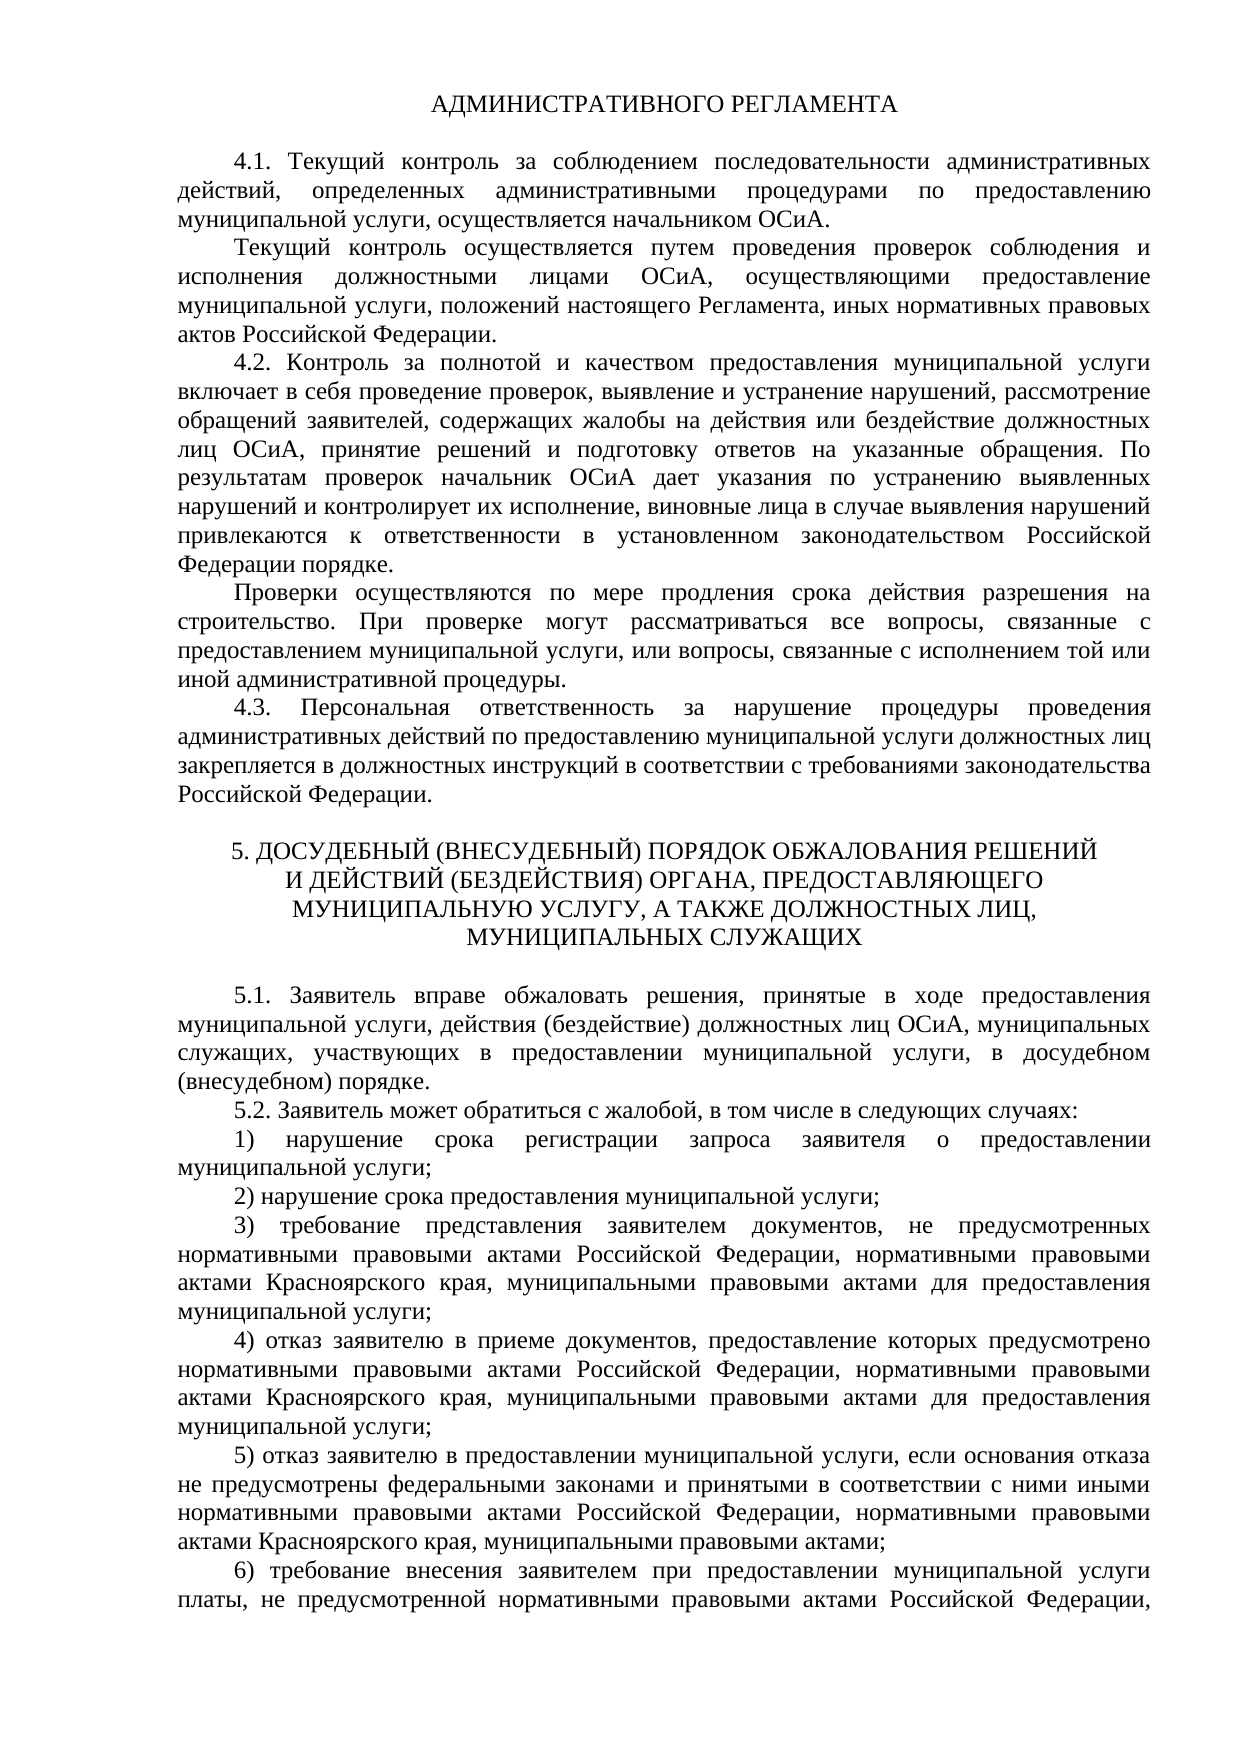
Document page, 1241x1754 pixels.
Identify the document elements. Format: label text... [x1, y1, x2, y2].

text Проверки осуществляются по мере продления срока действия разрешения на строительство. При проверке могут рассматриваться все вопросы, связанные с предоставлением муниципальной услуги, или вопросы, связанные с исполнением той или иной административной процедуры. [177, 577, 1152, 692]
text 2) нарушение срока предоставления муниципальной услуги; [177, 1181, 1152, 1210]
text АДМИНИСТРАТИВНОГО РЕГЛАМЕНТА [177, 89, 1152, 117]
text 5.1. Заявитель вправе обжаловать решения, принятые в ходе предоставления муниципальной услуги, действия (бездействие) должностных лиц ОСиА, муниципальных служащих, участвующих в предоставлении муниципальной услуги, в досудебном (внесудебном) порядке. [177, 980, 1152, 1095]
text МУНИЦИПАЛЬНУЮ УСЛУГУ, А ТАКЖЕ ДОЛЖНОСТНЫХ ЛИЦ, [177, 894, 1152, 922]
text 5) отказ заявителю в предоставлении муниципальной услуги, если основания отказа не предусмотрены федеральными законами и принятыми в соответствии с ними иными нормативными правовыми актами Российской Федерации, нормативными правовыми актами Красноярского края, муниципальными правовыми актами; [177, 1440, 1152, 1555]
text 1) нарушение срока регистрации запроса заявителя о предоставлении муниципальной услуги; [177, 1124, 1152, 1181]
text 5.2. Заявитель может обратиться с жалобой, в том числе в следующих случаях: [177, 1095, 1152, 1124]
text 5. ДОСУДЕБНЫЙ (ВНЕСУДЕБНЫЙ) ПОРЯДОК ОБЖАЛОВАНИЯ РЕШЕНИЙ [177, 836, 1152, 865]
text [177, 1555, 1152, 1612]
text Текущий контроль осуществляется путем проведения проверок соблюдения и исполнения должностными лицами ОСиА, осуществляющими предоставление муниципальной услуги, положений настоящего Регламента, иных нормативных правовых актов Российской Федерации. [177, 232, 1152, 347]
text 4) отказ заявителю в приеме документов, предоставление которых предусмотрено нормативными правовыми актами Российской Федерации, нормативными правовыми актами Красноярского края, муниципальными правовыми актами для предоставления муниципальной услуги; [177, 1325, 1152, 1440]
text 4.3. Персональная ответственность за нарушение процедуры проведения административных действий по предоставлению муниципальной услуги должностных лиц закрепляется в должностных инструкций в соответствии с требованиями законодательства Российской Федерации. [177, 692, 1152, 807]
text И ДЕЙСТВИЙ (БЕЗДЕЙСТВИЯ) ОРГАНА, ПРЕДОСТАВЛЯЮЩЕГО [177, 865, 1152, 894]
text МУНИЦИПАЛЬНЫХ СЛУЖАЩИХ [177, 922, 1152, 951]
text 4.2. Контроль за полнотой и качеством предоставления муниципальной услуги включает в себя проведение проверок, выявление и устранение нарушений, рассмотрение обращений заявителей, содержащих жалобы на действия или бездействие должностных лиц ОСиА, принятие решений и подготовку ответов на указанные обращения. По результатам проверок начальник ОСиА дает указания по устранению выявленных нарушений и контролирует их исполнение, виновные лица в случае выявления нарушений привлекаются к ответственности в установленном законодательством Российской Федерации порядке. [177, 347, 1152, 577]
text 3) требование представления заявителем документов, не предусмотренных нормативными правовыми актами Российской Федерации, нормативными правовыми актами Красноярского края, муниципальными правовыми актами для предоставления муниципальной услуги; [177, 1210, 1152, 1325]
text 4.1. Текущий контроль за соблюдением последовательности административных действий, определенных административными процедурами по предоставлению муниципальной услуги, осуществляется начальником ОСиА. [177, 146, 1152, 232]
